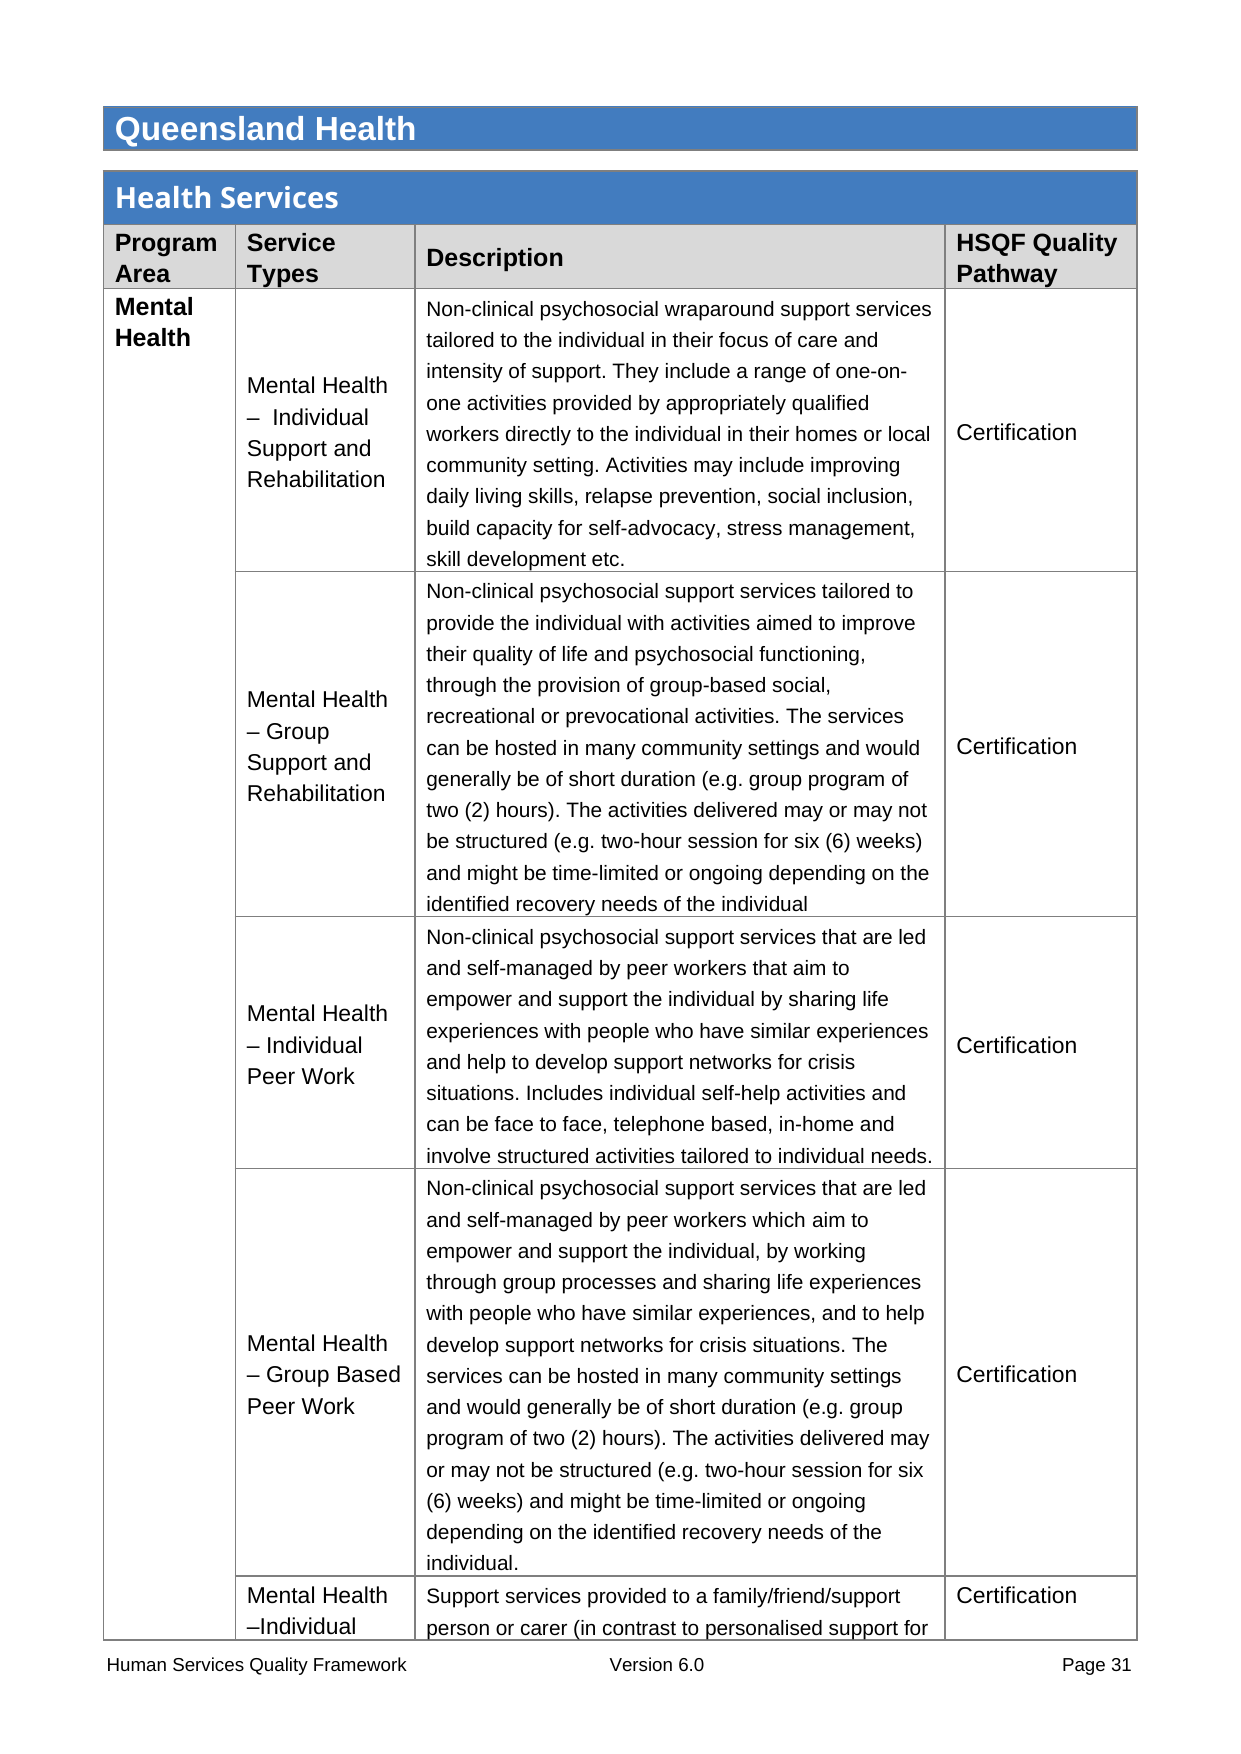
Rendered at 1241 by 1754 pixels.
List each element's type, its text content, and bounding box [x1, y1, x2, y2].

table_cell Description [416, 225, 944, 288]
table_cell Mental Health – Individual Support and Rehabilitation [236, 289, 414, 571]
table_cell Non-clinical psychosocial support services tailored to provide the individual with activities aimed to improve their quality of life and psychosocial functioning, through the provision of group-based social, recreational or prevocational activities. The services can be hosted in many community settings and would generally be of short duration (e.g. group program of two (2) hours). The activities delivered may or may not be structured (e.g. two-hour session for six (6) weeks) and might be time-limited or ongoing depending on the identified recovery needs of the individual [416, 572, 944, 916]
table_cell Mental Health – Individual Peer Work [236, 917, 414, 1167]
table_cell Non-clinical psychosocial wraparound support services tailored to the individual in their focus of care and intensity of support. They include a range of one-on-one activities provided by appropriately qualified workers directly to the individual in their homes or local community setting. Activities may include improving daily living skills, relapse prevention, social inclusion, build capacity for self-advocacy, stress management, skill development etc. [416, 289, 944, 571]
table_header Health Services [104, 172, 1136, 224]
table_header Queensland Health [104, 108, 1136, 149]
table_cell Mental Health – Group Based Peer Work [236, 1169, 414, 1575]
table_cell HSQF Quality Pathway [946, 225, 1136, 288]
table_cell Non-clinical psychosocial support services that are led and self-managed by peer workers that aim to empower and support the individual by sharing life experiences with people who have similar experiences and help to develop support networks for crisis situations. Includes individual self-help activities and can be face to face, telephone based, in-home and involve structured activities tailored to individual needs. [416, 917, 944, 1167]
table_cell Mental Health – Group Support and Rehabilitation [236, 572, 414, 916]
table_cell Certification [946, 289, 1136, 571]
table_cell Certification [946, 1577, 1136, 1639]
table_cell Service Types [236, 225, 414, 288]
table_cell Mental Health –Individual Carer Support [236, 1577, 414, 1639]
table_cell Mental Health [104, 289, 235, 1639]
table_cell Certification [946, 1169, 1136, 1575]
table_cell Certification [946, 572, 1136, 916]
table_cell Non-clinical psychosocial support services that are led and self-managed by peer workers which aim to empower and support the individual, by working through group processes and sharing life experiences with people who have similar experiences, and to help develop support networks for crisis situations. The services can be hosted in many community settings and would generally be of short duration (e.g. group program of two (2) hours). The activities delivered may or may not be structured (e.g. two-hour session for six (6) weeks) and might be time-limited or ongoing depending on the identified recovery needs of the individual. [416, 1169, 944, 1575]
table_cell Certification [946, 917, 1136, 1167]
table_cell Program Area [104, 225, 235, 288]
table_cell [416, 1577, 944, 1639]
